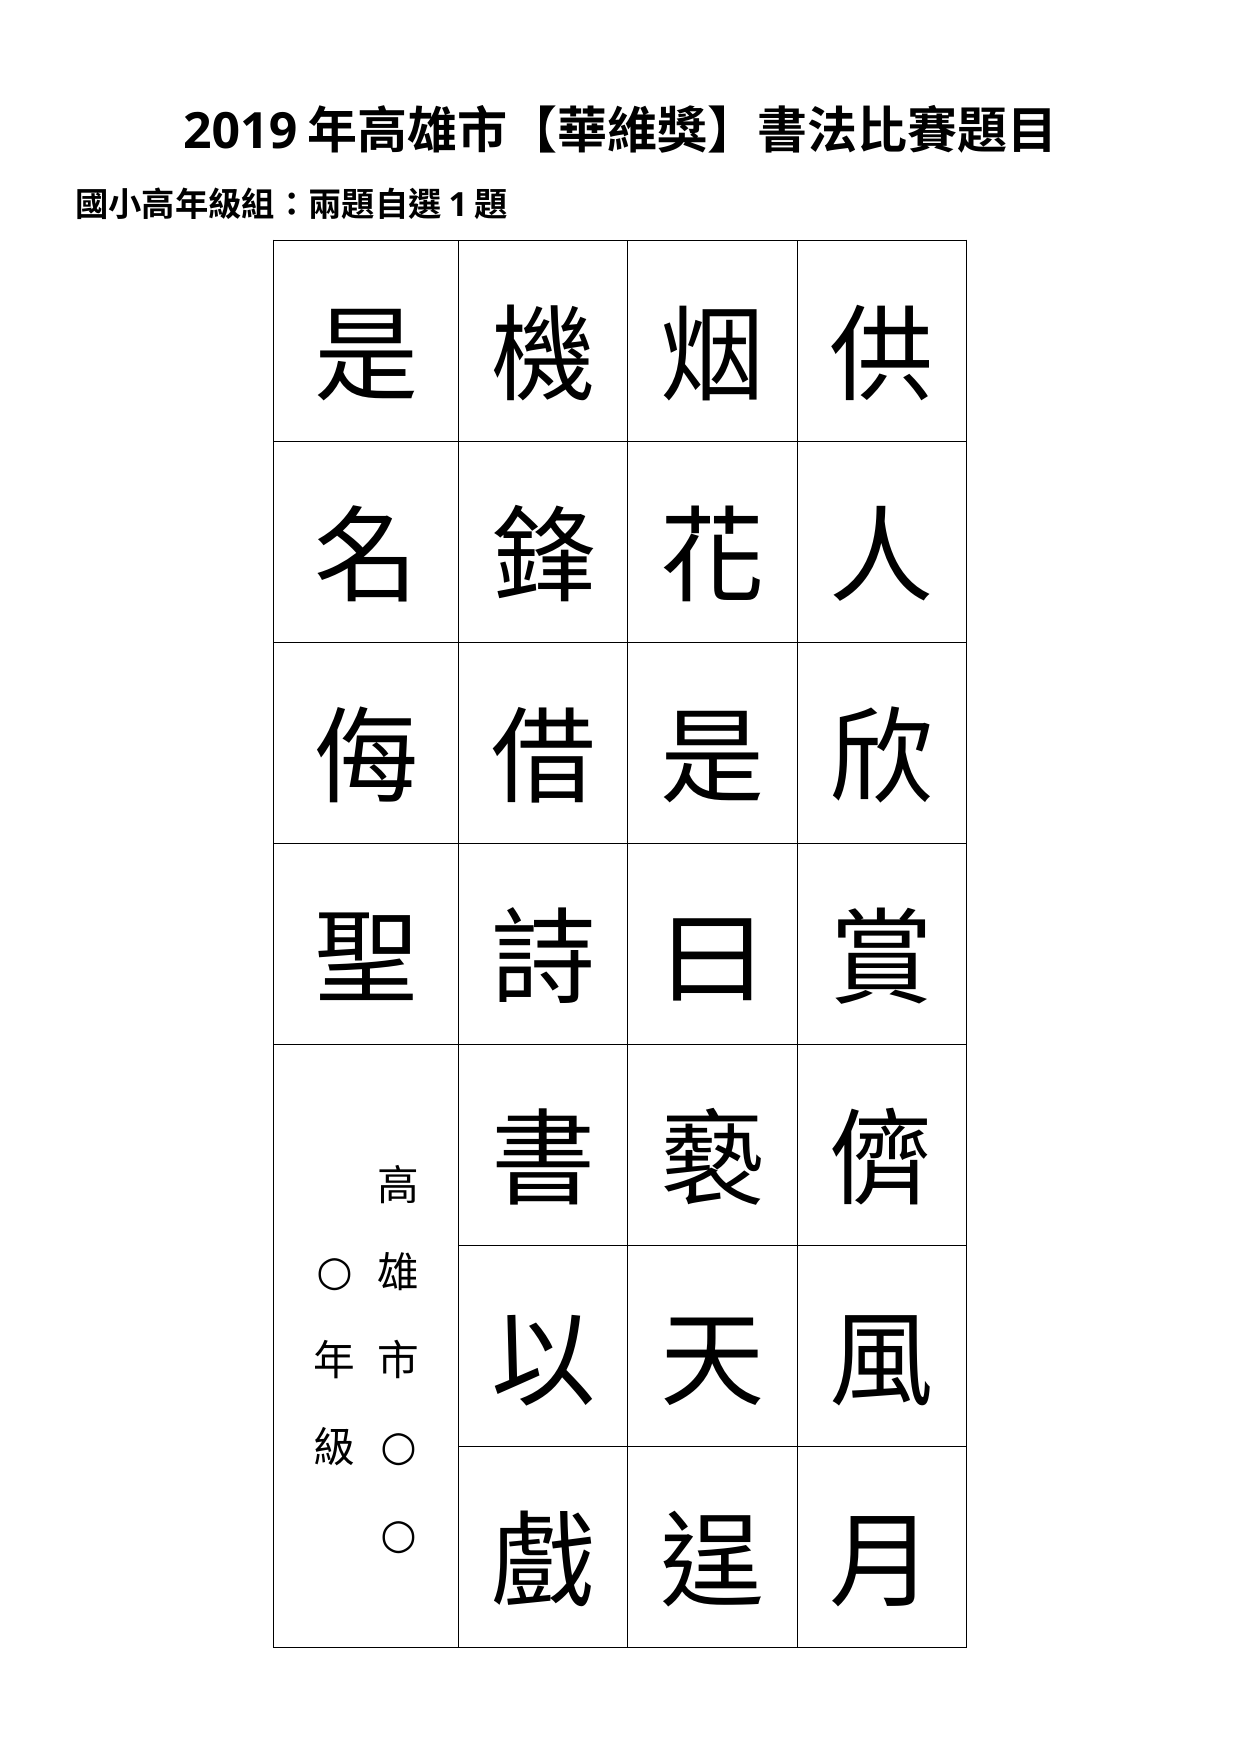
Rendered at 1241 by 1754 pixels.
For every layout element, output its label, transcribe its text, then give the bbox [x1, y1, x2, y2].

table_cell 鋒 [459, 442, 627, 642]
table_cell 是 [628, 643, 797, 843]
table_cell 詩 [459, 844, 627, 1044]
text 國小高年級組：兩題自選1題 [75, 164, 1165, 239]
table_cell 聖 [274, 844, 458, 1044]
table_cell 戲 [459, 1447, 627, 1647]
table_cell 褻 [628, 1045, 797, 1245]
table_cell 人 [798, 442, 966, 642]
table_cell 儕 [798, 1045, 966, 1245]
table_header 供 [798, 241, 966, 441]
table_cell 以 [459, 1246, 627, 1446]
text 2019年高雄市【華維獎】書法比賽題目 [75, 89, 1165, 164]
table_cell 曰 [628, 844, 797, 1044]
table_cell 名 [274, 442, 458, 642]
table_cell 侮 [274, 643, 458, 843]
table_cell 花 [628, 442, 797, 642]
table_cell 賞 [798, 844, 966, 1044]
table_cell 逞 [628, 1447, 797, 1647]
table_cell 風 [798, 1246, 966, 1446]
table_cell 月 [798, 1447, 966, 1647]
table_header 烟 [628, 241, 797, 441]
table_cell 天 [628, 1246, 797, 1446]
table_header 機 [459, 241, 627, 441]
table_cell 欣 [798, 643, 966, 843]
table_cell [274, 1045, 458, 1647]
table_cell 書 [459, 1045, 627, 1245]
table_cell 借 [459, 643, 627, 843]
table_header 是 [274, 241, 458, 441]
